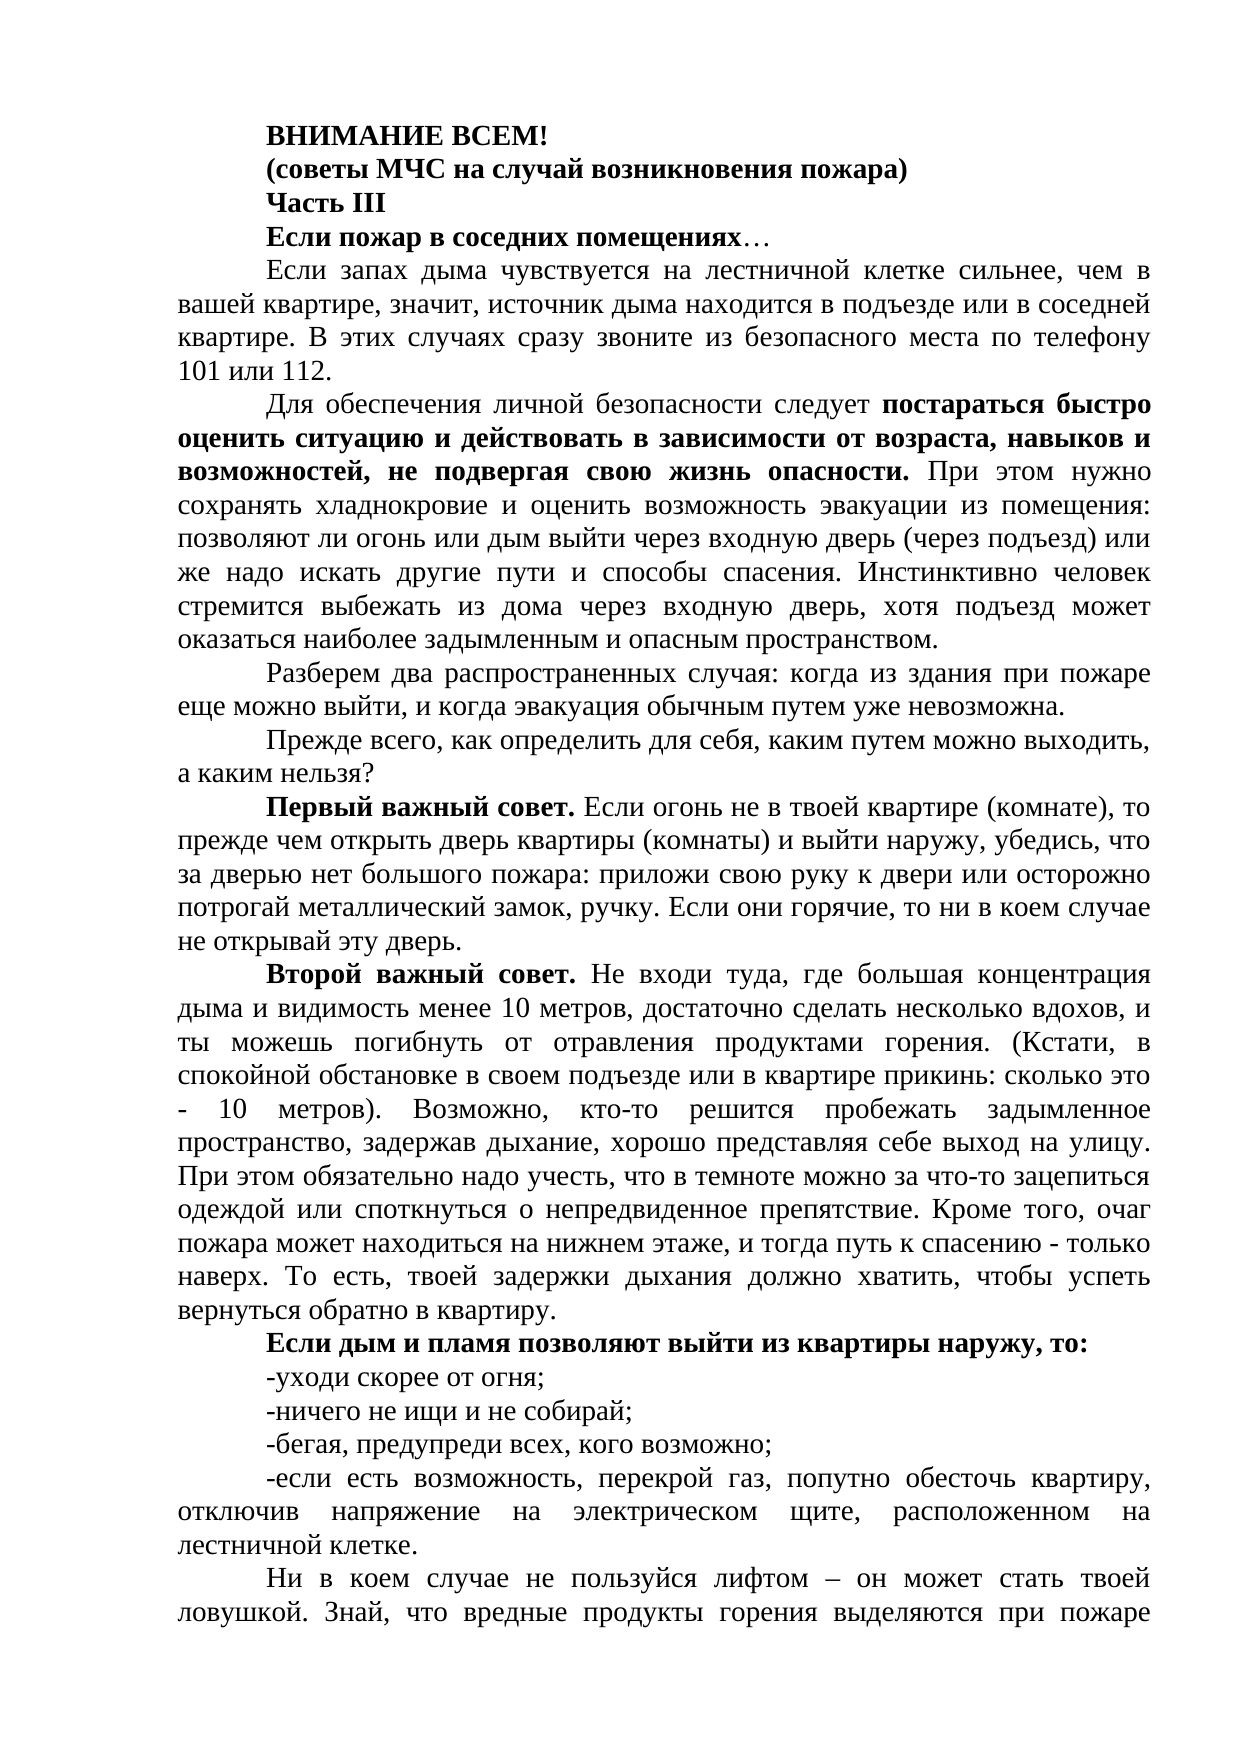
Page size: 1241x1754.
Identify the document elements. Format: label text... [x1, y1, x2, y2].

text -бегая, предупреди всех, кого возможно; [177, 1426, 1152, 1460]
text -если есть возможность, перекрой газ, попутно обесточь квартиру, отключив напряжение на электрическом щите, расположенном на лестничной клетке. [177, 1460, 1152, 1560]
text Для обеспечения личной безопасности следует постараться быстро оценить ситуацию и действовать в зависимости от возраста, навыков и возможностей, не подвергая свою жизнь опасности. При этом нужно сохранять хладнокровие и оценить возможность эвакуации из помещения: позволяют ли огонь или дым выйти через входную дверь (через подъезд) или же надо искать другие пути и способы спасения. Инстинктивно человек стремится выбежать из дома через входную дверь, хотя подъезд может оказаться наиболее задымленным и опасным пространством. [177, 386, 1152, 655]
text -уходи скорее от огня; [177, 1359, 1152, 1393]
text Прежде всего, как определить для себя, каким путем можно выходить, а каким нельзя? [177, 722, 1152, 789]
text (советы МЧС на случай возникновения пожара) [177, 152, 1152, 185]
text Второй важный совет. Не входи туда, где большая концентрация дыма и видимость менее 10 метров, достаточно сделать несколько вдохов, и ты можешь погибнуть от отравления продуктами горения. (Кстати, в спокойной обстановке в своем подъезде или в квартире прикинь: сколько это - 10 метров). Возможно, кто-то решится пробежать задымленное пространство, задержав дыхание, хорошо представляя себе выход на улицу. При этом обязательно надо учесть, что в темноте можно за что-то зацепиться одеждой или споткнуться о непредвиденное препятствие. Кроме того, очаг пожара может находиться на нижнем этаже, и тогда путь к спасению - только наверх. То есть, твоей задержки дыхания должно хватить, чтобы успеть вернуться обратно в квартиру. [177, 957, 1152, 1326]
text Внимание всем! [177, 118, 1152, 152]
text Первый важный совет. Если огонь не в твоей квартире (комнате), то прежде чем открыть дверь квартиры (комнаты) и выйти наружу, убедись, что за дверью нет большого пожара: приложи свою руку к двери или осторожно потрогай металлический замок, ручку. Если они горячие, то ни в коем случае не открывай эту дверь. [177, 789, 1152, 957]
text -ничего не ищи и не собирай; [177, 1393, 1152, 1426]
text Разберем два распространенных случая: когда из здания при пожаре еще можно выйти, и когда эвакуация обычным путем уже невозможна. [177, 655, 1152, 722]
text Если дым и пламя позволяют выйти из квартиры наружу, то: [177, 1326, 1152, 1359]
text Если пожар в соседних помещениях… [177, 219, 1152, 252]
text Часть III [177, 185, 1152, 219]
text Если запах дыма чувствуется на лестничной клетке сильнее, чем в вашей квартире, значит, источник дыма находится в подъезде или в соседней квартире. В этих случаях сразу звоните из безопасного места по телефону 101 или 112. [177, 252, 1152, 386]
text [177, 1560, 1152, 1627]
